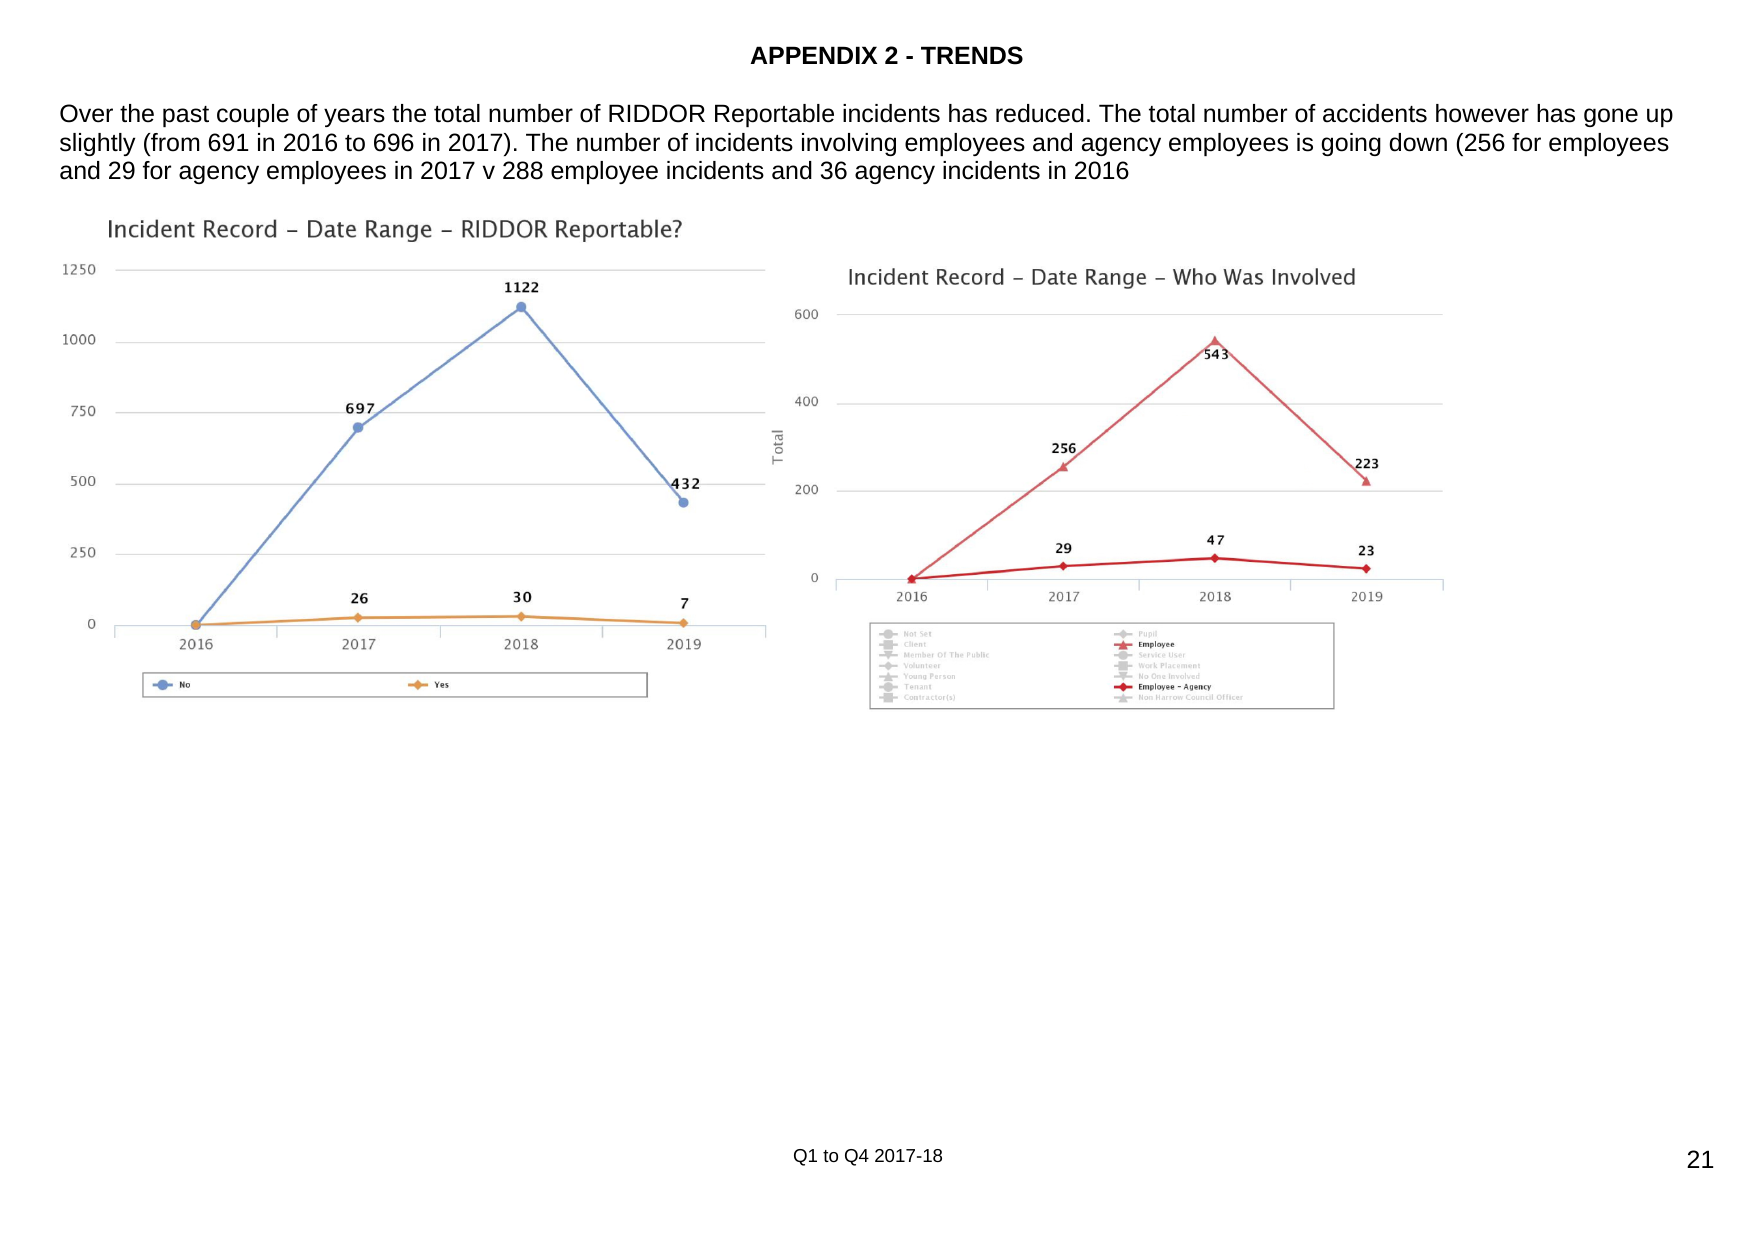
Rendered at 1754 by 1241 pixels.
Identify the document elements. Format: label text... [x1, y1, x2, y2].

text Over the past couple of years the total number of RIDDOR Reportable incidents has reduced. The total number of accidents however has gone up slightly (from 691 in 2016 to 696 in 2017). The number of incidents involving employees and agency employees is going down (256 for employees and 29 for agency employees in 2017 v 288 employee incidents and 36 agency incidents in 2016 [59, 99, 1714, 185]
picture [59, 213, 1447, 712]
text APPENDIX 2 - TRENDS [59, 41, 1714, 70]
